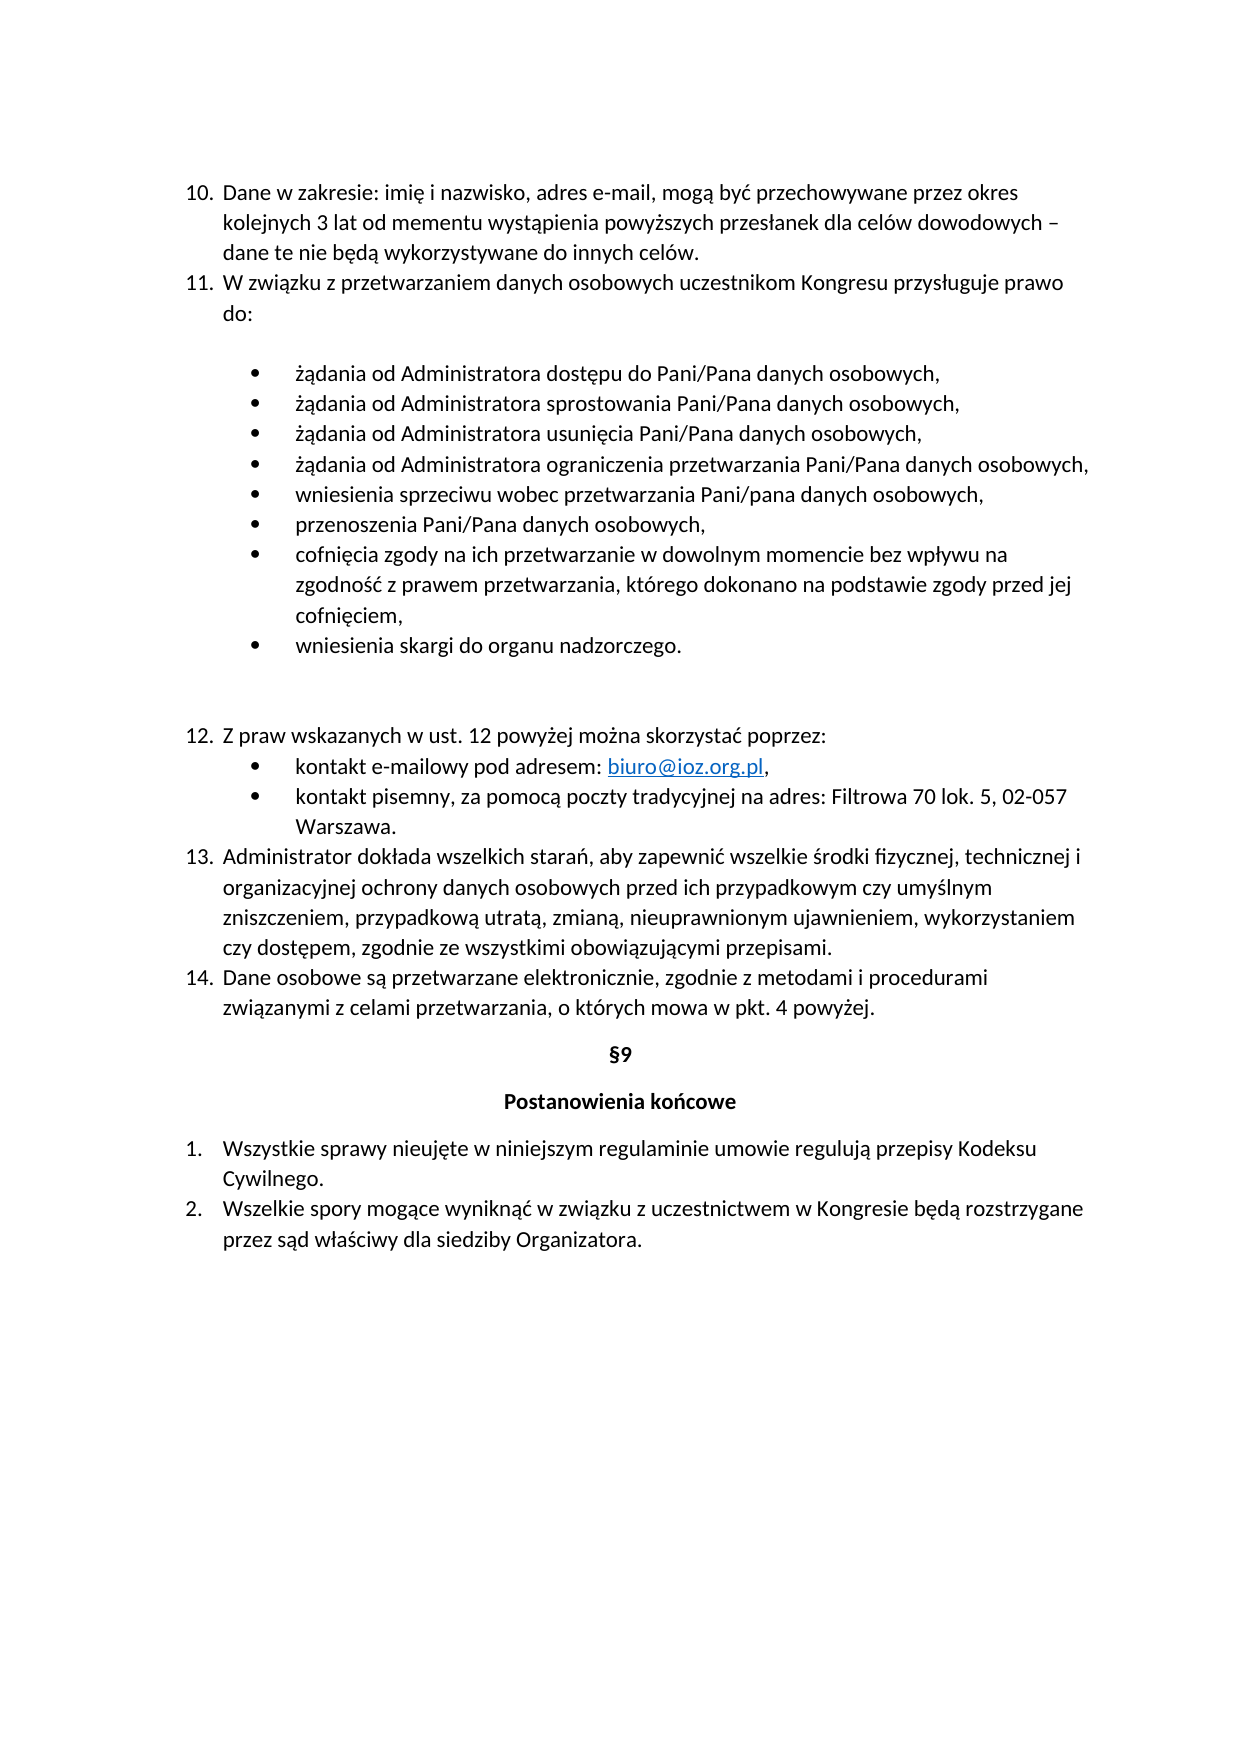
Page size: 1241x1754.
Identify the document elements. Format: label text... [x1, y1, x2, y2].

list żądania od Administratora ograniczenia przetwarzania Pani/Pana danych osobowych, [223, 450, 1093, 478]
list cofnięcia zgody na ich przetwarzanie w dowolnym momencie bez wpływu na zgodność z prawem przetwarzania, którego dokonano na podstawie zgody przed jej cofnięciem, [251, 540, 1093, 629]
list wniesienia skargi do organu nadzorczego. [251, 631, 1093, 659]
list żądania od Administratora usunięcia Pani/Pana danych osobowych, [223, 419, 1093, 447]
list wniesienia sprzeciwu wobec przetwarzania Pani/pana danych osobowych, [223, 480, 1093, 508]
list Administrator dokłada wszelkich starań, aby zapewnić wszelkie środki fizycznej, technicznej i organizacyjnej ochrony danych osobowych przed ich przypadkowym czy umyślnym zniszczeniem, przypadkową utratą, zmianą, nieuprawnionym ujawnieniem, wykorzystaniem czy dostępem, zgodnie ze wszystkimi obowiązującymi przepisami. [185, 842, 1093, 961]
list żądania od Administratora dostępu do Pani/Pana danych osobowych, [223, 359, 1093, 387]
list przenoszenia Pani/Pana danych osobowych, [223, 510, 1093, 538]
text Postanowienia końcowe [148, 1087, 1093, 1115]
list Wszelkie spory mogące wyniknąć w związku z uczestnictwem w Kongresie będą rozstrzygane przez sąd właściwy dla siedziby Organizatora. [185, 1194, 1093, 1253]
text §9 [148, 1040, 1093, 1068]
list kontakt e-mailowy pod adresem: biuro@ioz.org.pl, [223, 752, 1093, 780]
list kontakt pisemny, za pomocą poczty tradycyjnej na adres: Filtrowa 70 lok. 5, 02-057 Warszawa. [251, 782, 1093, 840]
list Dane w zakresie: imię i nazwisko, adres e-mail, mogą być przechowywane przez okres kolejnych 3 lat od mementu wystąpienia powyższych przesłanek dla celów dowodowych ‒ dane te nie będą wykorzystywane do innych celów. [185, 178, 1093, 266]
list żądania od Administratora sprostowania Pani/Pana danych osobowych, [223, 389, 1093, 417]
list W związku z przetwarzaniem danych osobowych uczestnikom Kongresu przysługuje prawo do: [185, 268, 1093, 327]
list Dane osobowe są przetwarzane elektronicznie, zgodnie z metodami i procedurami związanymi z celami przetwarzania, o których mowa w pkt. 4 powyżej. [185, 963, 1093, 1021]
list Z praw wskazanych w ust. 12 powyżej można skorzystać poprzez: [185, 722, 1093, 749]
list Wszystkie sprawy nieujęte w niniejszym regulaminie umowie regulują przepisy Kodeksu Cywilnego. [185, 1134, 1093, 1192]
